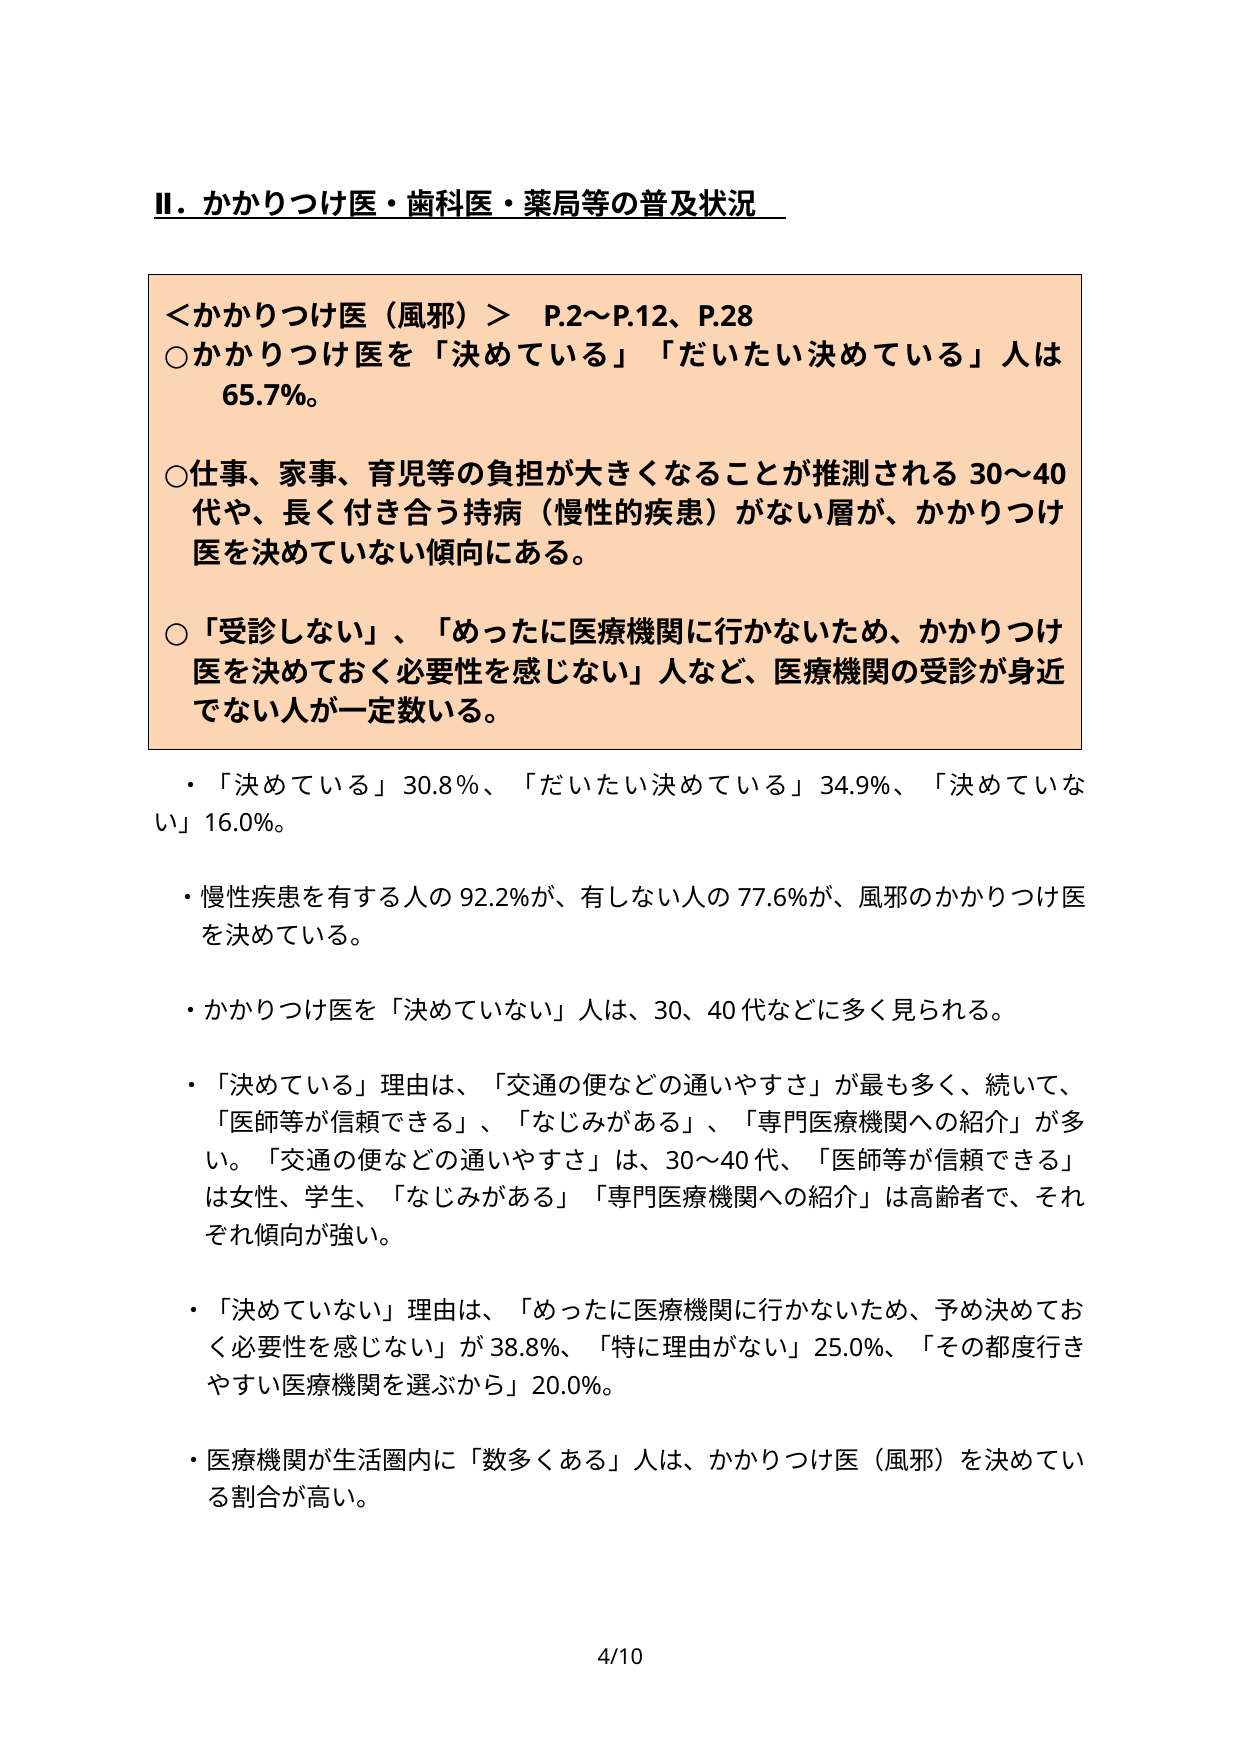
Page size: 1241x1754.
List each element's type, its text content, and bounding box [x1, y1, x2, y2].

text ・慢性疾患を有する人の92.2%が、有しない人の77.6%が、風邪のかかりつけ医を決めている。 [175, 877, 1087, 952]
text ・「決めている」30.8％、「だいたい決めている」34.9%、「決めていない」16.0%。 [153, 764, 1087, 839]
text ・「決めていない」理由は、「めったに医療機関に行かないため、予め決めておく必要性を感じない」が38.8%、「特に理由がない」25.0%、「その都度行きやすい医療機関を選ぶから」20.0%。 [181, 1289, 1087, 1402]
text ・「決めている」理由は、「交通の便などの通いやすさ」が最も多く、続いて、「医師等が信頼できる」、「なじみがある」、「専門医療機関への紹介」が多い。「交通の便などの通いやすさ」は、30～40代、「医師等が信頼できる」は女性、学生、「なじみがある」「専門医療機関への紹介」は高齢者で、それぞれ傾向が強い。 [179, 1064, 1087, 1252]
text ・医療機関が生活圏内に「数多くある」人は、かかりつけ医（風邪）を決めている割合が高い。 [181, 1439, 1087, 1514]
text Ⅱ．かかりつけ医・歯科医・薬局等の普及状況 [153, 164, 1087, 239]
text ・かかりつけ医を「決めていない」人は、30、40代などに多く見られる。 [153, 989, 1087, 1027]
